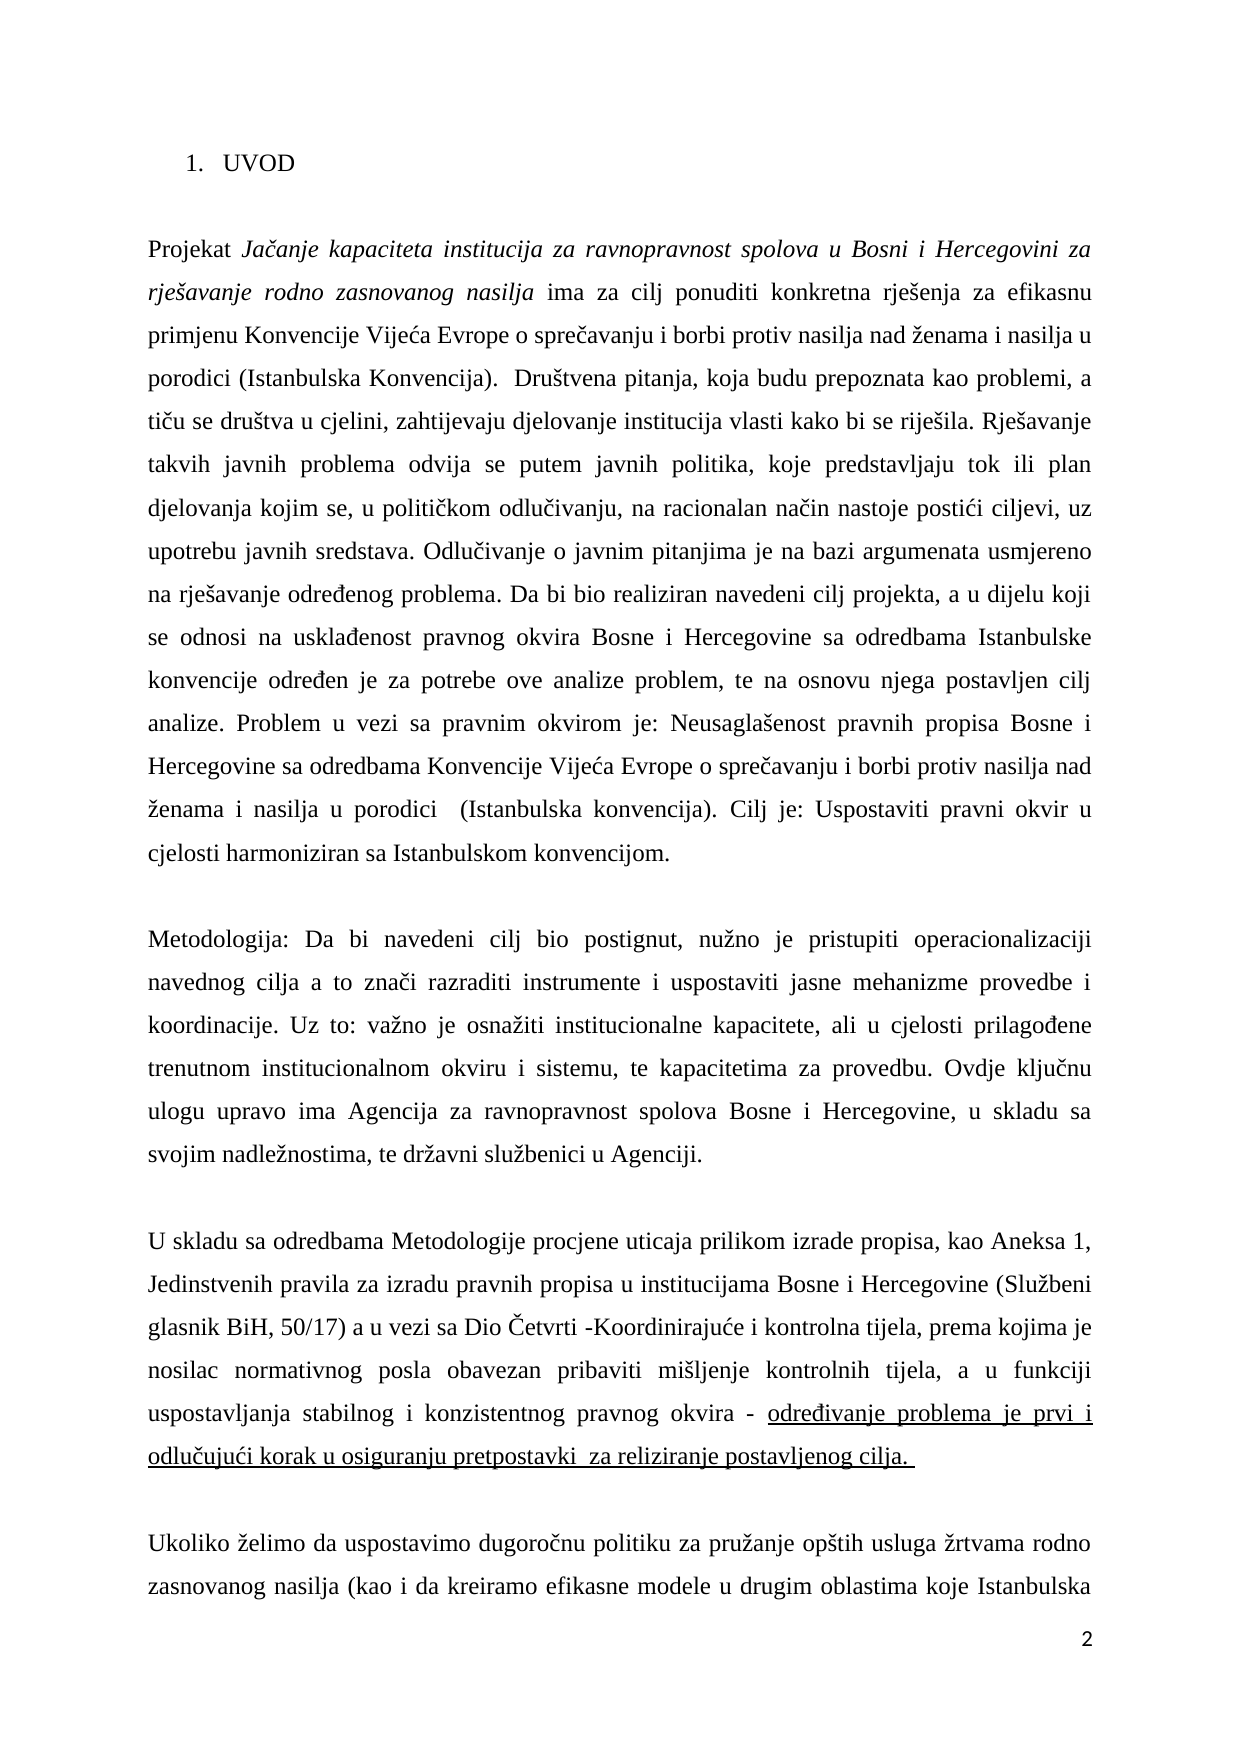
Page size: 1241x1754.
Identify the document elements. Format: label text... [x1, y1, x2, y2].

text Metodologija: Da bi navedeni cilj bio postignut, nužno je pristupiti operacionalizaciji navednog cilja a to znači razraditi instrumente i uspostaviti jasne mehanizme provedbe i koordinacije. Uz to: važno je osnažiti institucionalne kapacitete, ali u cjelosti prilagođene trenutnom institucionalnom okviru i sistemu, te kapacitetima za provedbu. Ovdje ključnu ulogu upravo ima Agencija za ravnopravnost spolova Bosne i Hercegovine, u skladu sa svojim nadležnostima, te državni službenici u Agenciji. [148, 924, 1093, 1168]
text Projekat Jačanje kapaciteta institucija za ravnopravnost spolova u Bosni i Hercegovini za rješavanje rodno zasnovanog nasilja ima za cilj ponuditi konkretna rješenja za efikasnu primjenu Konvencije Vijeća Evrope o sprečavanju i borbi protiv nasilja nad ženama i nasilja u porodici (Istanbulska Konvencija). Društvena pitanja, koja budu prepoznata kao problemi, a tiču se društva u cjelini, zahtijevaju djelovanje institucija vlasti kako bi se riješila. Rješavanje takvih javnih problema odvija se putem javnih politika, koje predstavljaju tok ili plan djelovanja kojim se, u političkom odlučivanju, na racionalan način nastoje postići ciljevi, uz upotrebu javnih sredstava. Odlučivanje o javnim pitanjima je na bazi argumenata usmjereno na rješavanje određenog problema. Da bi bio realiziran navedeni cilj projekta, a u dijelu koji se odnosi na usklađenost pravnog okvira Bosne i Hercegovine sa odredbama Istanbulske konvencije određen je za potrebe ove analize problem, te na osnovu njega postavljen cilj analize. Problem u vezi sa pravnim okvirom je: Neusaglašenost pravnih propisa Bosne i Hercegovine sa odredbama Konvencije Vijeća Evrope o sprečavanju i borbi protiv nasilja nad ženama i nasilja u porodici (Istanbulska konvencija). Cilj je: Uspostaviti pravni okvir u cjelosti harmoniziran sa Istanbulskom konvencijom. [148, 234, 1093, 866]
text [148, 1528, 1093, 1599]
text U skladu sa odredbama Metodologije procjene uticaja prilikom izrade propisa, kao Aneksa 1, Jedinstvenih pravila za izradu pravnih propisa u institucijama Bosne i Hercegovine (Službeni glasnik BiH, 50/17) a u vezi sa Dio Četvrti -Koordinirajuće i kontrolna tijela, prema kojima je nosilac normativnog posla obavezan pribaviti mišljenje kontrolnih tijela, a u funkciji uspostavljanja stabilnog i konzistentnog pravnog okvira - određivanje problema je prvi i odlučujući korak u osiguranju pretpostavki za reliziranje postavljenog cilja. [148, 1226, 1093, 1470]
list UVOD [185, 148, 1093, 176]
